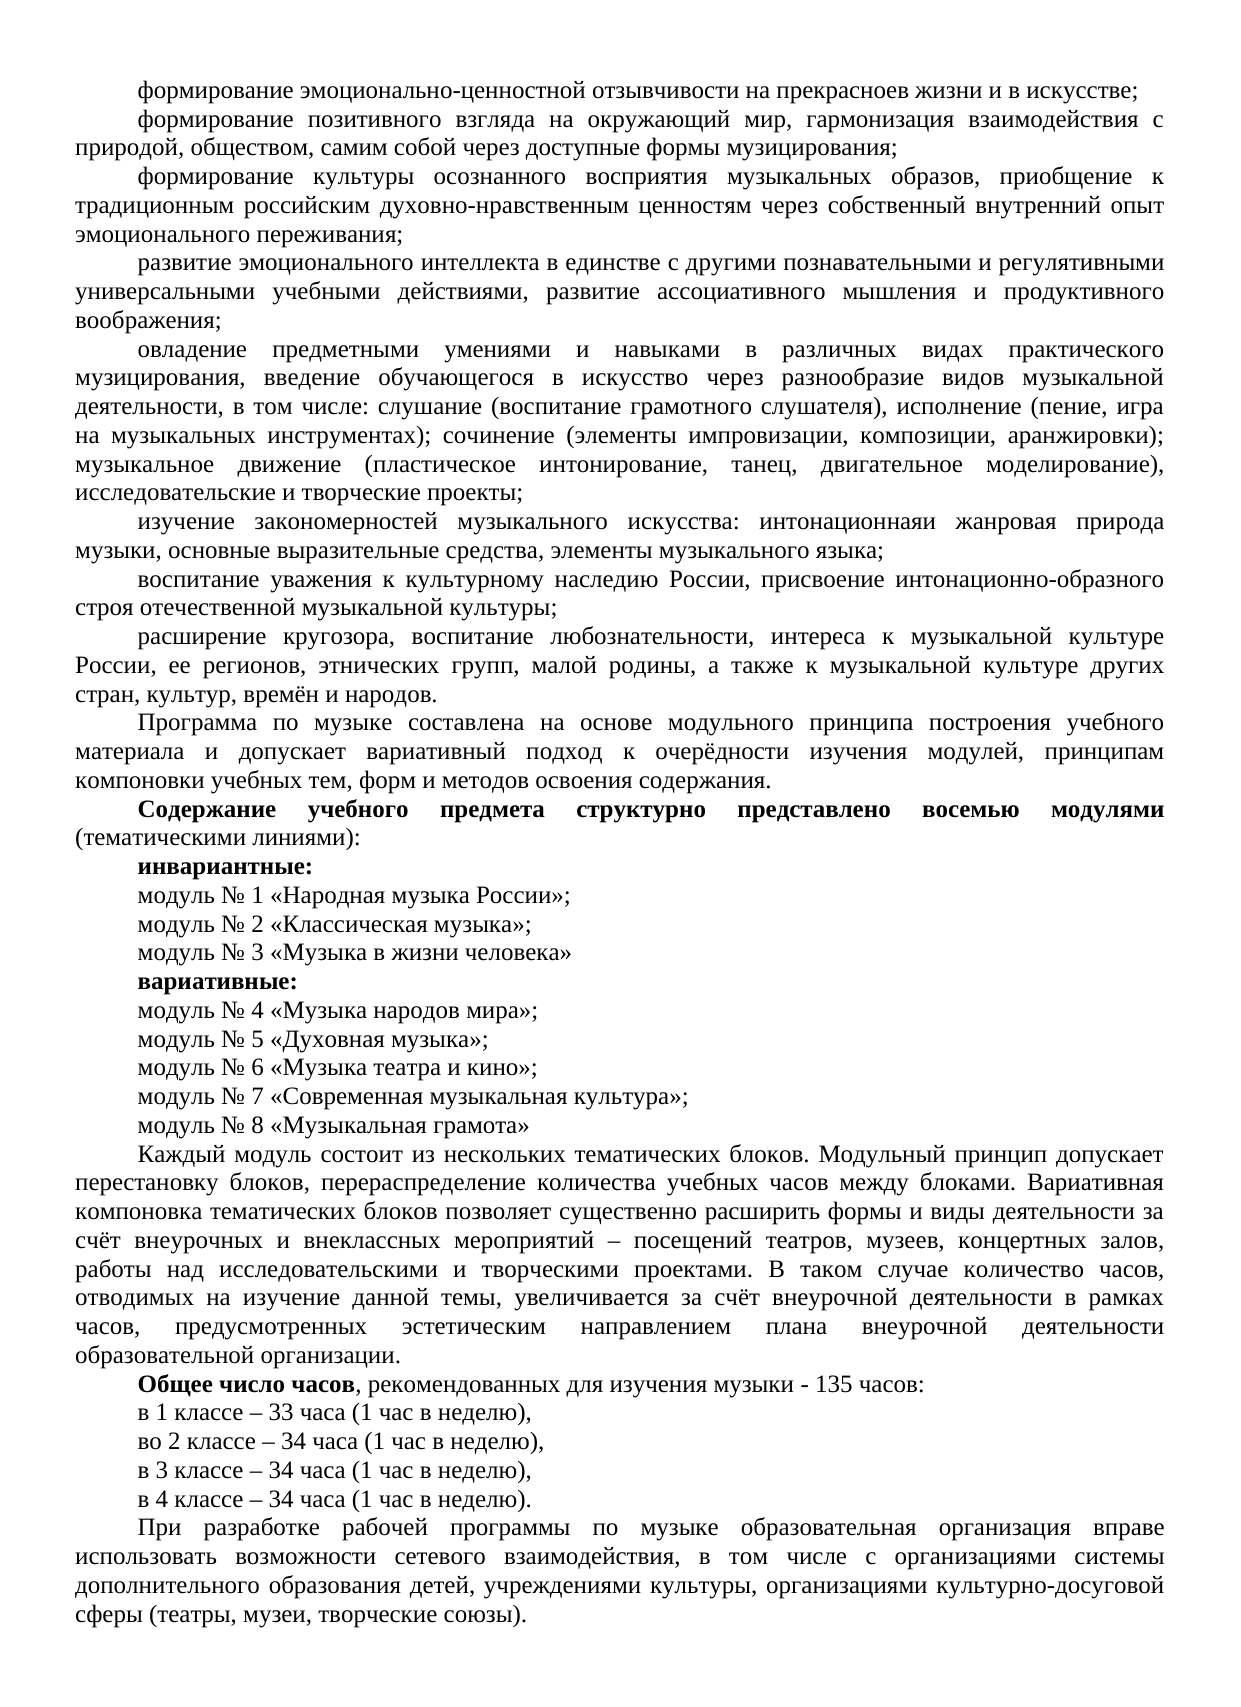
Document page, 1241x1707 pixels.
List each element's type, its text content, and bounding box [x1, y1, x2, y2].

text модуль № 1 «Народная музыка России»; [75, 880, 1165, 909]
text модуль № 3 «Музыка в жизни человека» [75, 937, 1165, 966]
text Общее число часов, рекомендованных для изучения музыки ‑ 135 часов: [75, 1369, 1165, 1397]
text формирование позитивного взгляда на окружающий мир, гармонизация взаимодействия с природой, обществом, самим собой через доступные формы музицирования; [75, 104, 1165, 161]
text формирование культуры осознанного восприятия музыкальных образов, приобщение к традиционным российским духовно-нравственным ценностям через собственный внутренний опыт эмоционального переживания; [75, 161, 1165, 247]
text развитие эмоционального интеллекта в единстве с другими познавательными и регулятивными универсальными учебными действиями, развитие ассоциативного мышления и продуктивного воображения; [75, 247, 1165, 334]
text модуль № 8 «Музыкальная грамота» [75, 1110, 1165, 1139]
text Содержание учебного предмета структурно представлено восемью модулями (тематическими линиями): [75, 794, 1165, 851]
text Каждый модуль состоит из нескольких тематических блоков. Модульный принцип допускает перестановку блоков, перераспределение количества учебных часов между блоками. Вариативная компоновка тематических блоков позволяет существенно расширить формы и виды деятельности за счёт внеурочных и внеклассных мероприятий – посещений театров, музеев, концертных залов, работы над исследовательскими и творческими проектами. В таком случае количество часов, отводимых на изучение данной темы, увеличивается за счёт внеурочной деятельности в рамках часов, предусмотренных эстетическим направлением плана внеурочной деятельности образовательной организации. [75, 1139, 1165, 1369]
text модуль № 4 «Музыка народов мира»; [75, 995, 1165, 1024]
text инвариантные: [75, 851, 1165, 880]
text При разработке рабочей программы по музыке образовательная организация вправе использовать возможности сетевого взаимодействия, в том числе с организациями системы дополнительного образования детей, учреждениями культуры, организациями культурно-досуговой сферы (театры, музеи, творческие союзы). [75, 1512, 1165, 1627]
text расширение кругозора, воспитание любознательности, интереса к музыкальной культуре России, ее регионов, этнических групп, малой родины, а также к музыкальной культуре других стран, культур, времён и народов. [75, 621, 1165, 707]
text модуль № 2 «Классическая музыка»; [75, 909, 1165, 937]
text Программа по музыке составлена на основе модульного принципа построения учебного материала и допускает вариативный подход к очерёдности изучения модулей, принципам компоновки учебных тем, форм и методов освоения содержания. [75, 707, 1165, 794]
text в 3 классе – 34 часа (1 час в неделю), [75, 1455, 1165, 1484]
text изучение закономерностей музыкального искусства: интонационнаяи жанровая природа музыки, основные выразительные средства, элементы музыкального языка; [75, 506, 1165, 564]
text во 2 классе – 34 часа (1 час в неделю), [75, 1426, 1165, 1455]
text модуль № 6 «Музыка театра и кино»; [75, 1052, 1165, 1081]
text воспитание уважения к культурному наследию России, присвоение интонационно-образного строя отечественной музыкальной культуры; [75, 564, 1165, 621]
text модуль № 5 «Духовная музыка»; [75, 1024, 1165, 1052]
text в 1 классе – 33 часа (1 час в неделю), [75, 1397, 1165, 1426]
text вариативные: [75, 966, 1165, 995]
text в 4 классе – 34 часа (1 час в неделю). [75, 1484, 1165, 1512]
text формирование эмоционально-ценностной отзывчивости на прекрасноев жизни и в искусстве; [75, 75, 1165, 104]
text модуль № 7 «Современная музыкальная культура»; [75, 1081, 1165, 1110]
text овладение предметными умениями и навыками в различных видах практического музицирования, введение обучающегося в искусство через разнообразие видов музыкальной деятельности, в том числе: слушание (воспитание грамотного слушателя), исполнение (пение, игра на музыкальных инструментах); сочинение (элементы импровизации, композиции, аранжировки); музыкальное движение (пластическое интонирование, танец, двигательное моделирование), исследовательские и творческие проекты; [75, 334, 1165, 506]
